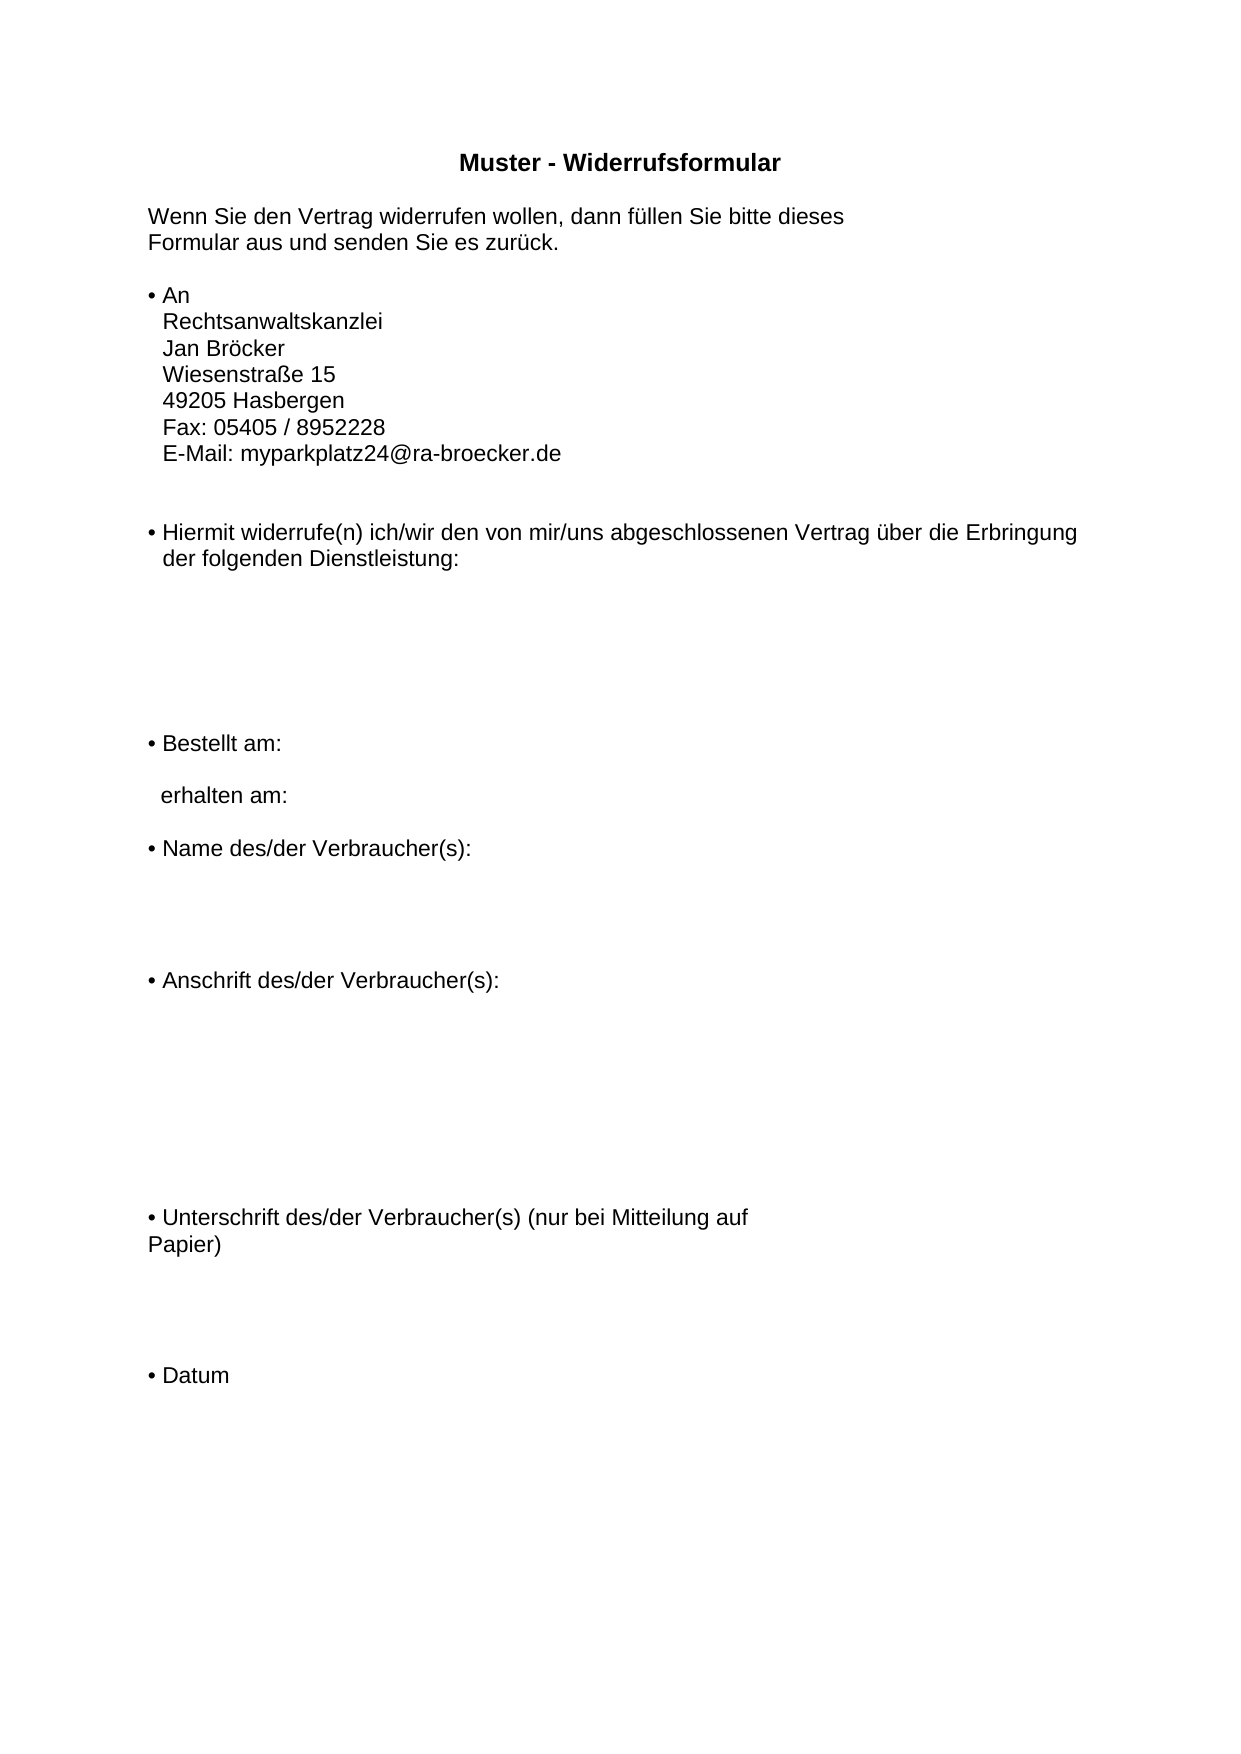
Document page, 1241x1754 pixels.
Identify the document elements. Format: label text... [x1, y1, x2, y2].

text • Datum [148, 1362, 1093, 1389]
text Formular aus und senden Sie es zurück. [148, 229, 1093, 255]
text • Bestellt am: [148, 730, 1093, 756]
text 49205 Hasbergen [162, 387, 1093, 413]
text • Name des/der Verbraucher(s): [148, 835, 1093, 862]
text Muster - Widerrufsformular [148, 148, 1093, 176]
text Wiesenstraße 15 [162, 361, 1093, 387]
text Rechtsanwaltskanzlei [162, 308, 1093, 334]
text Papier) [148, 1231, 1093, 1257]
text • An [148, 282, 1093, 308]
text erhalten am: [148, 782, 1093, 809]
text • Unterschrift des/der Verbraucher(s) (nur bei Mitteilung auf [148, 1204, 1093, 1231]
text Wenn Sie den Vertrag widerrufen wollen, dann füllen Sie bitte dieses [148, 203, 1093, 229]
text E-Mail: myparkplatz24@ra-broecker.de [162, 440, 1093, 466]
text Jan Bröcker [162, 334, 1093, 361]
text Fax: 05405 / 8952228 [162, 413, 1093, 440]
text • Hiermit widerrufe(n) ich/wir den von mir/uns abgeschlossenen Vertrag über die Erbringung der folgenden Dienstleistung: [148, 519, 1093, 572]
text • Anschrift des/der Verbraucher(s): [148, 967, 1093, 993]
